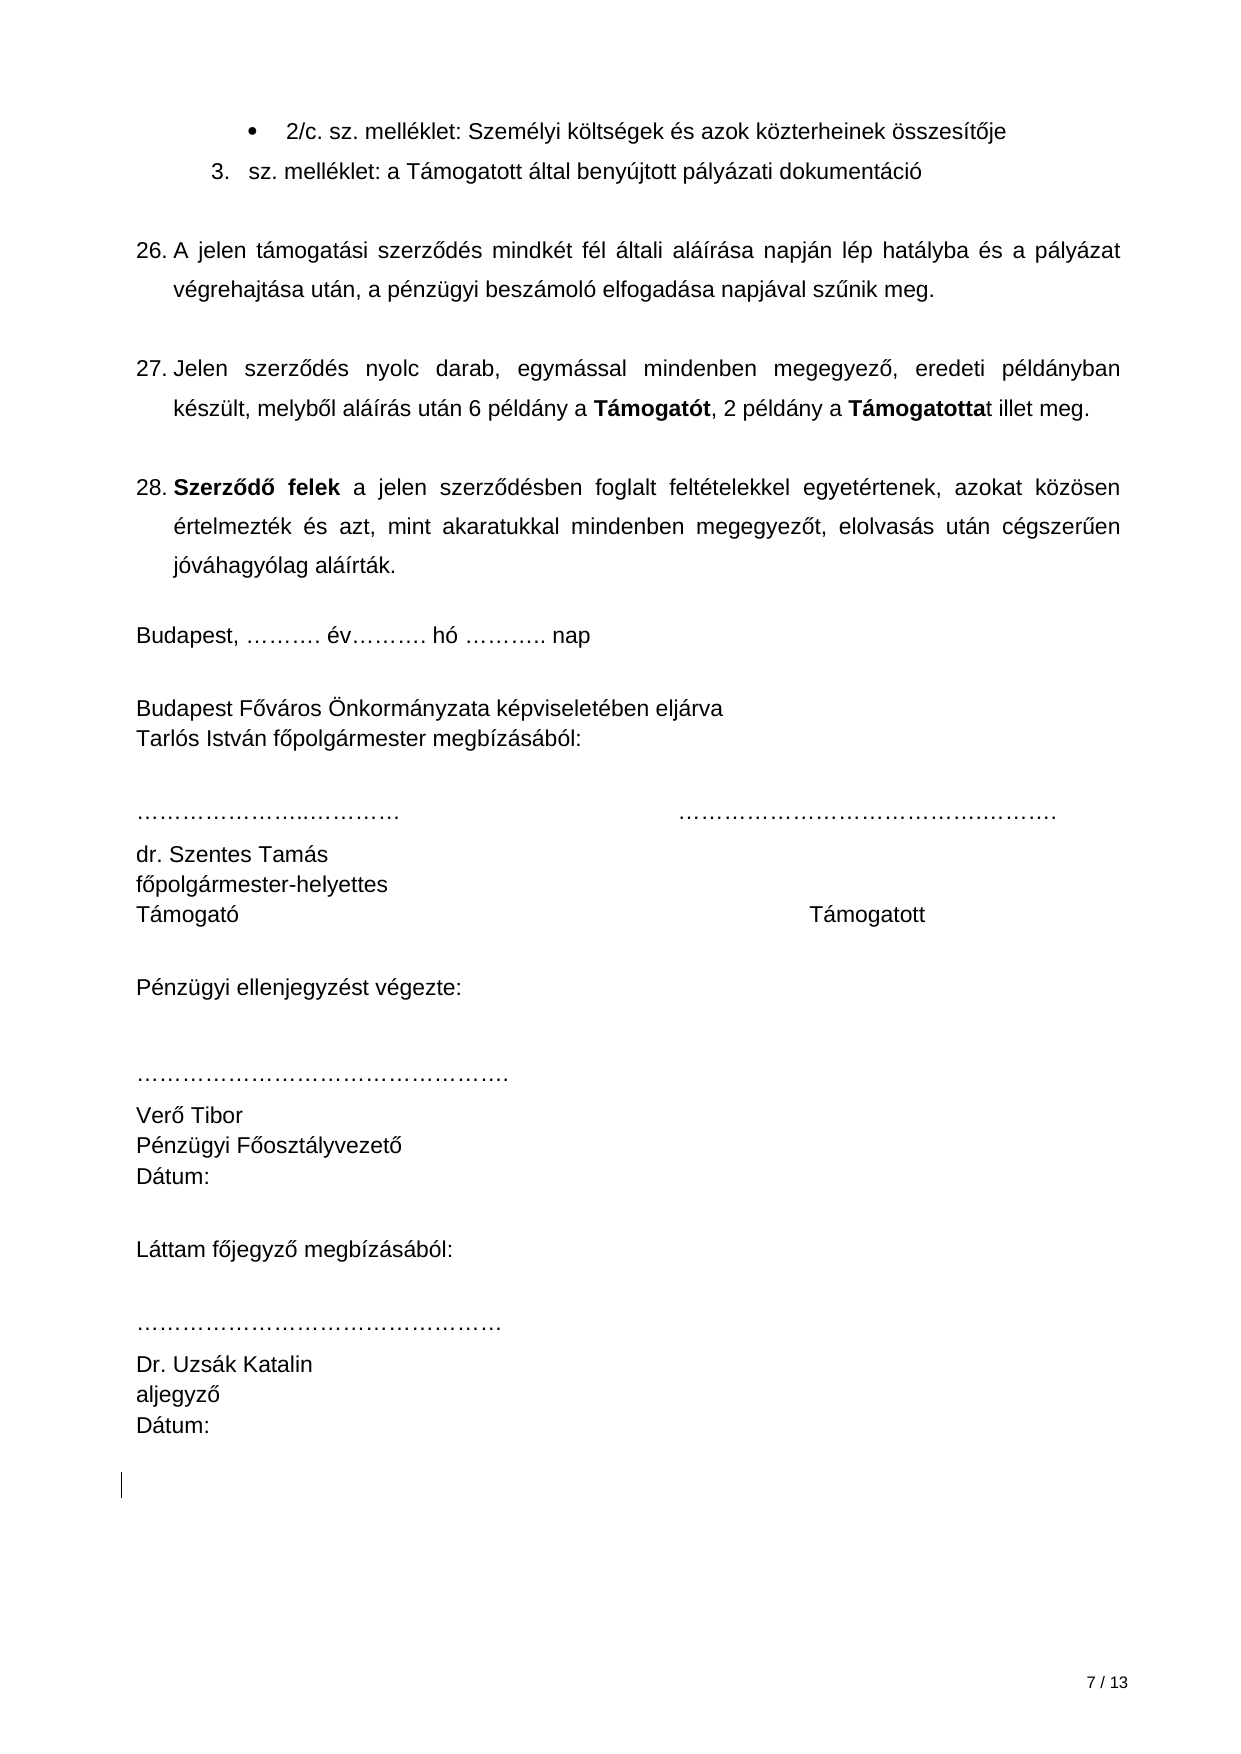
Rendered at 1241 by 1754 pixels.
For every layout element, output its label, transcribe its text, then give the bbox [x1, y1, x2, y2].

text Dátum: [136, 1412, 1098, 1438]
list A jelen támogatási szerződés mindkét fél általi aláírása napján lép hatályba és a pályázat végrehajtása után, a pénzügyi beszámoló elfogadása napjával szűnik meg. [136, 237, 1121, 302]
text Láttam főjegyző megbízásából: [136, 1236, 1098, 1262]
list 2/c. sz. melléklet: Személyi költségek és azok közterheinek összesítője [248, 118, 1128, 144]
text Pénzügyi Főosztályvezető [136, 1132, 1098, 1159]
text főpolgármester-helyettes [136, 871, 1128, 897]
text …………………………………………. [136, 1059, 1128, 1086]
list Szerződő felek a jelen szerződésben foglalt feltételekkel egyetértenek, azokat közösen értelmezték és azt, mint akaratukkal mindenben megegyezőt, elolvasás után cégszerűen jóváhagyólag aláírták. [136, 473, 1121, 579]
text …………………..………… ………………………………….………. [136, 798, 1099, 824]
text Budapest, ………. év………. hó ……….. nap [136, 622, 1099, 648]
list sz. melléklet: a Támogatott által benyújtott pályázati dokumentáció [211, 158, 1128, 184]
list Jelen szerződés nyolc darab, egymással mindenben megegyező, eredeti példányban készült, melyből aláírás után 6 példány a Támogatót, 2 példány a Támogatottat illet meg. [136, 355, 1121, 421]
text Támogató Támogatott [136, 901, 1099, 928]
text ………………………………………… [136, 1308, 1099, 1335]
text Dr. Uzsák Katalin [136, 1351, 1098, 1378]
text dr. Szentes Tamás [136, 841, 1128, 867]
text Tarlós István főpolgármester megbízásából: [136, 725, 1128, 752]
text Verő Tibor [136, 1102, 1098, 1129]
text aljegyző [136, 1381, 1098, 1408]
text Pénzügyi ellenjegyzést végezte: [136, 974, 1099, 1001]
text Dátum: [136, 1163, 1098, 1189]
text Budapest Főváros Önkormányzata képviseletében eljárva [136, 695, 1099, 721]
